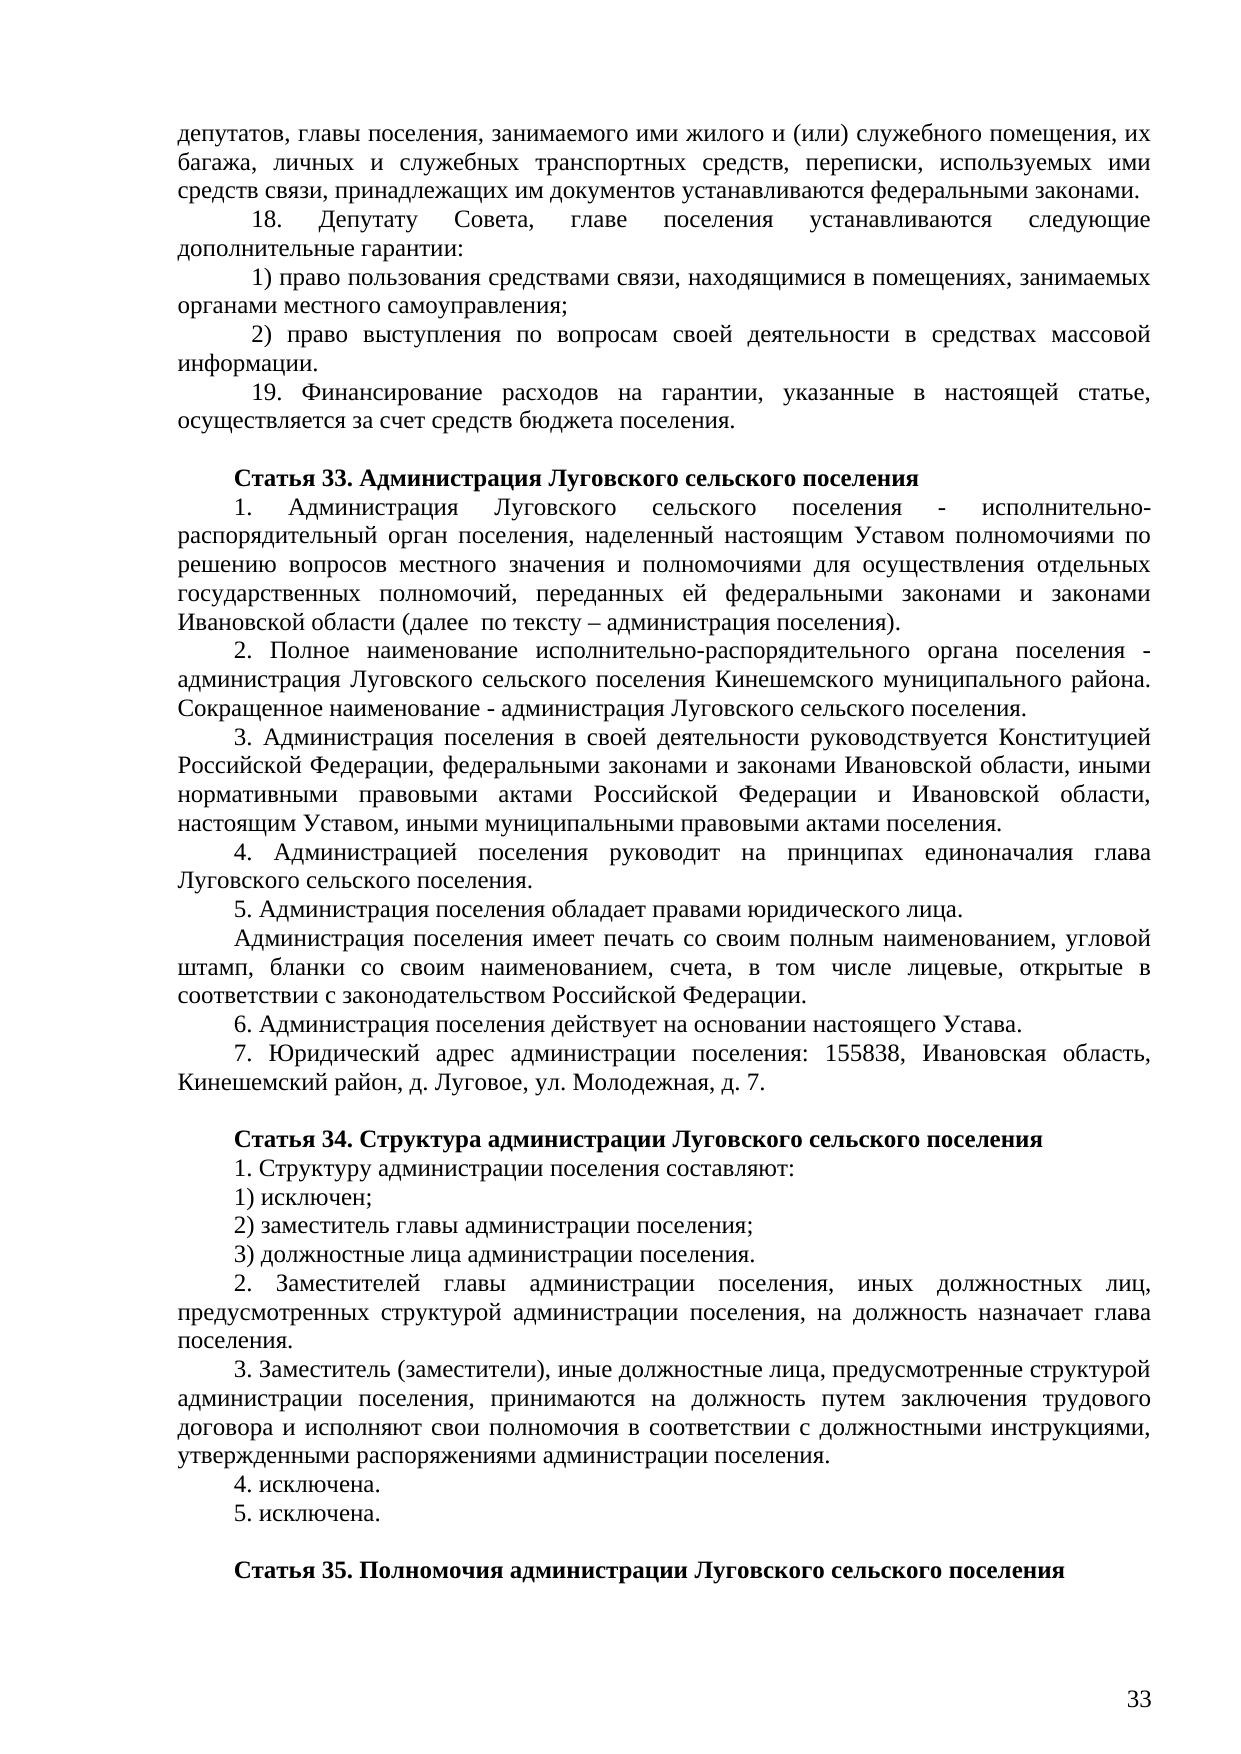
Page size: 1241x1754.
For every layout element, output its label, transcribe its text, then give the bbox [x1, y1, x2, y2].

text 1. Администрация Луговского сельского поселения - исполнительно-распорядительный орган поселения, наделенный настоящим Уставом полномочиями по решению вопросов местного значения и полномочиями для осуществления отдельных государственных полномочий, переданных ей федеральными законами и законами Ивановской области (далее по тексту – администрация поселения). [177, 492, 1152, 636]
text 5. исключена. [177, 1498, 1152, 1527]
text 1) право пользования средствами связи, находящимися в помещениях, занимаемых органами местного самоуправления; [177, 262, 1152, 319]
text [177, 118, 1152, 204]
text 2) право выступления по вопросам своей деятельности в средствах массовой информации. [177, 319, 1152, 377]
text 4. Администрацией поселения руководит на принципах единоначалия глава Луговского сельского поселения. [177, 837, 1152, 894]
text Администрация поселения имеет печать со своим полным наименованием, угловой штамп, бланки со своим наименованием, счета, в том числе лицевые, открытые в соответствии с законодательством Российской Федерации. [177, 923, 1152, 1009]
text 3) должностные лица администрации поселения. [177, 1239, 1152, 1268]
text 3. Администрация поселения в своей деятельности руководствуется Конституцией Российской Федерации, федеральными законами и законами Ивановской области, иными нормативными правовыми актами Российской Федерации и Ивановской области, настоящим Уставом, иными муниципальными правовыми актами поселения. [177, 722, 1152, 837]
text 18. Депутату Совета, главе поселения устанавливаются следующие дополнительные гарантии: [177, 204, 1152, 262]
text 6. Администрация поселения действует на основании настоящего Устава. [177, 1009, 1152, 1038]
text 2. Полное наименование исполнительно-распорядительного органа поселения - администрация Луговского сельского поселения Кинешемского муниципального района. Сокращенное наименование - администрация Луговского сельского поселения. [177, 636, 1152, 722]
text Статья 34. Структура администрации Луговского сельского поселения [177, 1124, 1152, 1153]
text 4. исключена. [177, 1469, 1152, 1498]
text Статья 33. Администрация Луговского сельского поселения [177, 463, 1152, 492]
text 1) исключен; [177, 1182, 1152, 1211]
text 2) заместитель главы администрации поселения; [177, 1211, 1152, 1239]
text 5. Администрация поселения обладает правами юридического лица. [177, 894, 1152, 923]
text 19. Финансирование расходов на гарантии, указанные в настоящей статье, осуществляется за счет средств бюджета поселения. [177, 377, 1152, 434]
text 7. Юридический адрес администрации поселения: 155838, Ивановская область, Кинешемский район, д. Луговое, ул. Молодежная, д. 7. [177, 1038, 1152, 1096]
text Статья 35. Полномочия администрации Луговского сельского поселения [177, 1556, 1152, 1584]
text 3. Заместитель (заместители), иные должностные лица, предусмотренные структурой администрации поселения, принимаются на должность путем заключения трудового договора и исполняют свои полномочия в соответствии с должностными инструкциями, утвержденными распоряжениями администрации поселения. [177, 1354, 1152, 1469]
text 2. Заместителей главы администрации поселения, иных должностных лиц, предусмотренных структурой администрации поселения, на должность назначает глава поселения. [177, 1268, 1152, 1354]
text 1. Структуру администрации поселения составляют: [177, 1153, 1152, 1182]
